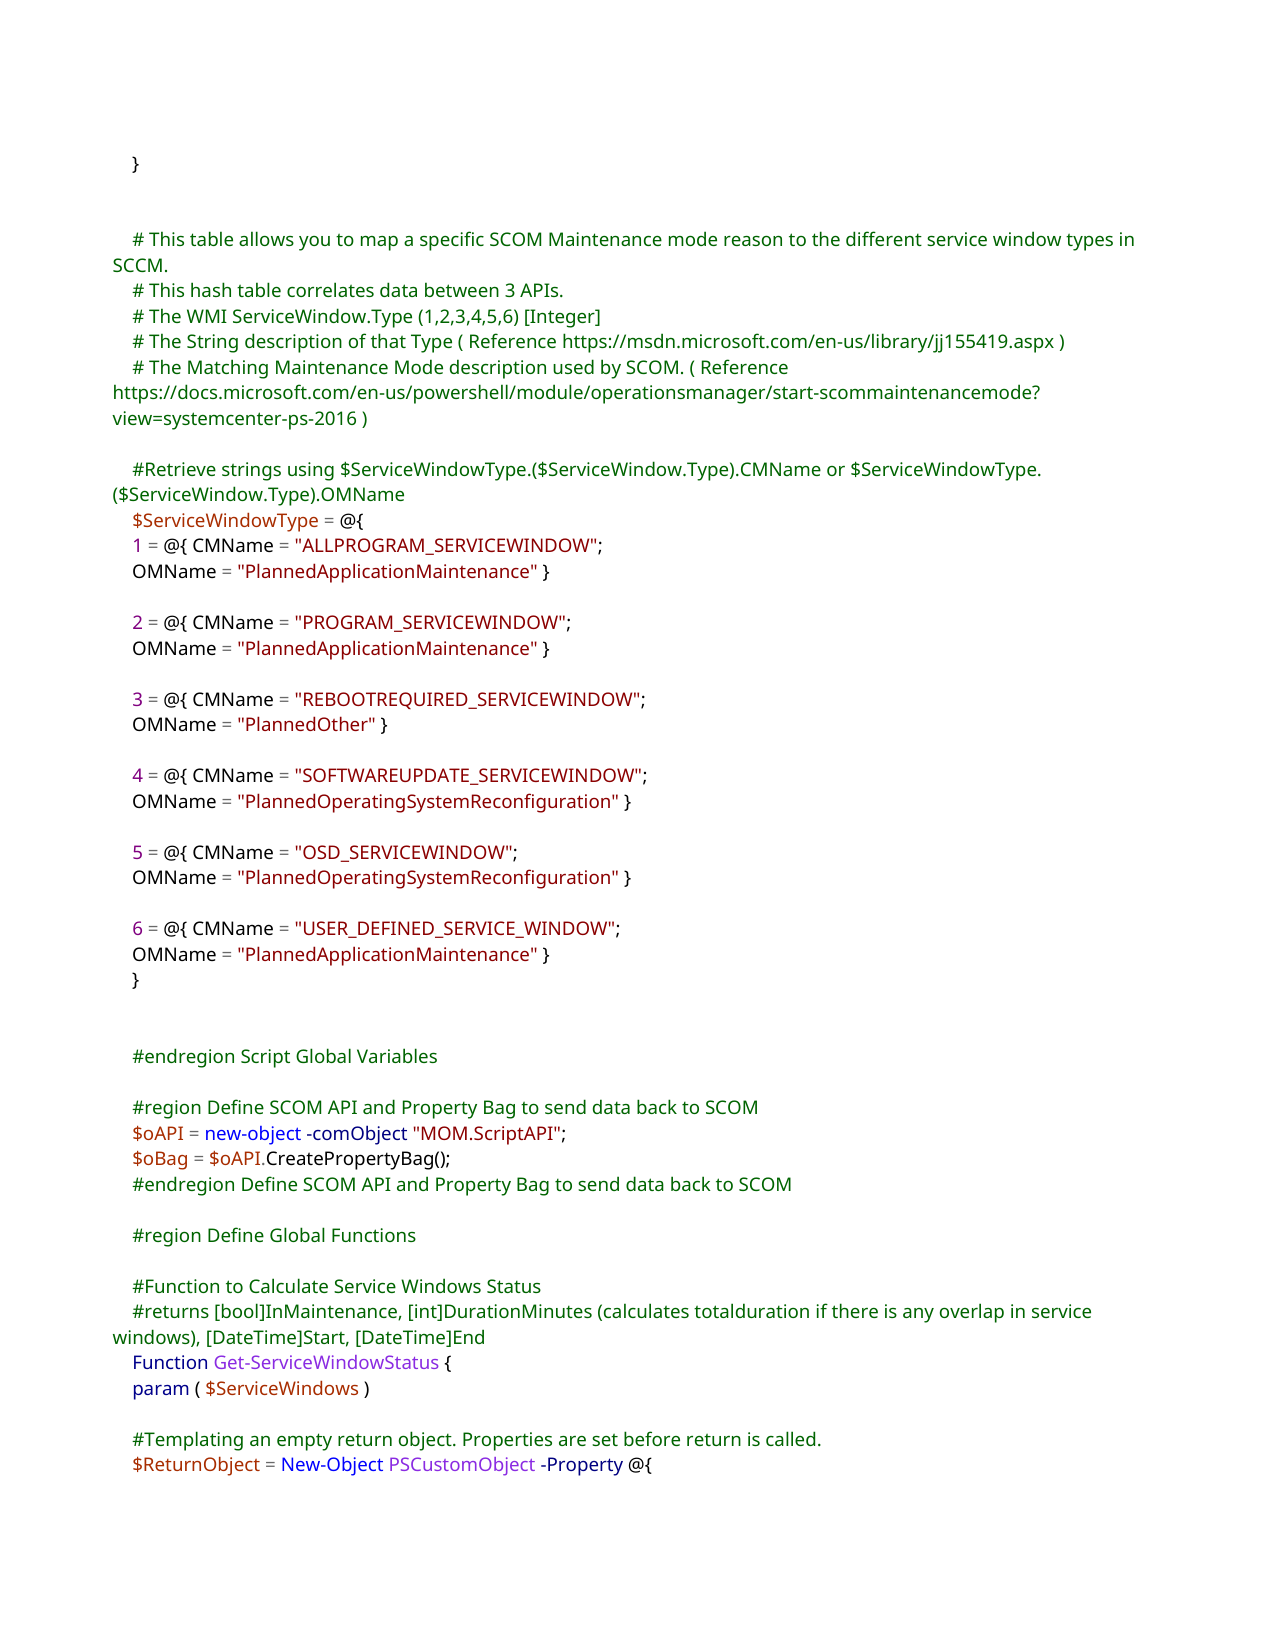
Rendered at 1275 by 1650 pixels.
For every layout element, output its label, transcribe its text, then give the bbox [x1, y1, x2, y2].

text 6 = @{ CMName = "USER_DEFINED_SERVICE_WINDOW"; [112, 916, 1162, 941]
text # The String description of that Type ( Reference https://msdn.microsoft.com/en-us/library/jj155419.aspx ) [112, 329, 1162, 354]
text OMName = "PlannedOther" } [112, 711, 1162, 737]
text $oBag = $oAPI.CreatePropertyBag(); [112, 1145, 1162, 1171]
text #region Define Global Functions [112, 1222, 1162, 1247]
text #endregion Define SCOM API and Property Bag to send data back to SCOM [112, 1171, 1162, 1196]
text $ReturnObject = New-Object PSCustomObject -Property @{ [112, 1452, 1162, 1477]
text # The WMI ServiceWindow.Type (1,2,3,4,5,6) [Integer] [112, 303, 1162, 329]
text OMName = "PlannedOperatingSystemReconfiguration" } [112, 788, 1162, 813]
text Function Get-ServiceWindowStatus { [112, 1349, 1162, 1375]
text $ServiceWindowType = @{ [112, 507, 1162, 533]
text # This table allows you to map a specific SCOM Maintenance mode reason to the different service window types in SCCM. [112, 227, 1162, 278]
text OMName = "PlannedApplicationMaintenance" } [112, 941, 1162, 967]
text } [112, 150, 1162, 176]
text # This hash table correlates data between 3 APIs. [112, 278, 1162, 303]
text OMName = "PlannedOperatingSystemReconfiguration" } [112, 864, 1162, 890]
text #returns [bool]InMaintenance, [int]DurationMinutes (calculates totalduration if there is any overlap in service windows), [DateTime]Start, [DateTime]End [112, 1298, 1162, 1349]
text 4 = @{ CMName = "SOFTWAREUPDATE_SERVICEWINDOW"; [112, 762, 1162, 788]
text param ( $ServiceWindows ) [112, 1375, 1162, 1401]
text OMName = "PlannedApplicationMaintenance" } [112, 635, 1162, 660]
text #endregion Script Global Variables [112, 1043, 1162, 1069]
text 2 = @{ CMName = "PROGRAM_SERVICEWINDOW"; [112, 609, 1162, 635]
text # The Matching Maintenance Mode description used by SCOM. ( Reference https://docs.microsoft.com/en-us/powershell/module/operationsmanager/start-scommaintenancemode?view=systemcenter-ps-2016 ) [112, 354, 1162, 431]
text 1 = @{ CMName = "ALLPROGRAM_SERVICEWINDOW"; [112, 533, 1162, 558]
text #Templating an empty return object. Properties are set before return is called. [112, 1426, 1162, 1452]
text 3 = @{ CMName = "REBOOTREQUIRED_SERVICEWINDOW"; [112, 686, 1162, 711]
text #Retrieve strings using $ServiceWindowType.($ServiceWindow.Type).CMName or $ServiceWindowType.($ServiceWindow.Type).OMName [112, 456, 1162, 507]
text 5 = @{ CMName = "OSD_SERVICEWINDOW"; [112, 839, 1162, 864]
text #Function to Calculate Service Windows Status [112, 1273, 1162, 1298]
text OMName = "PlannedApplicationMaintenance" } [112, 558, 1162, 584]
text $oAPI = new-object -comObject "MOM.ScriptAPI"; [112, 1120, 1162, 1145]
text } [112, 967, 1162, 992]
text #region Define SCOM API and Property Bag to send data back to SCOM [112, 1094, 1162, 1120]
